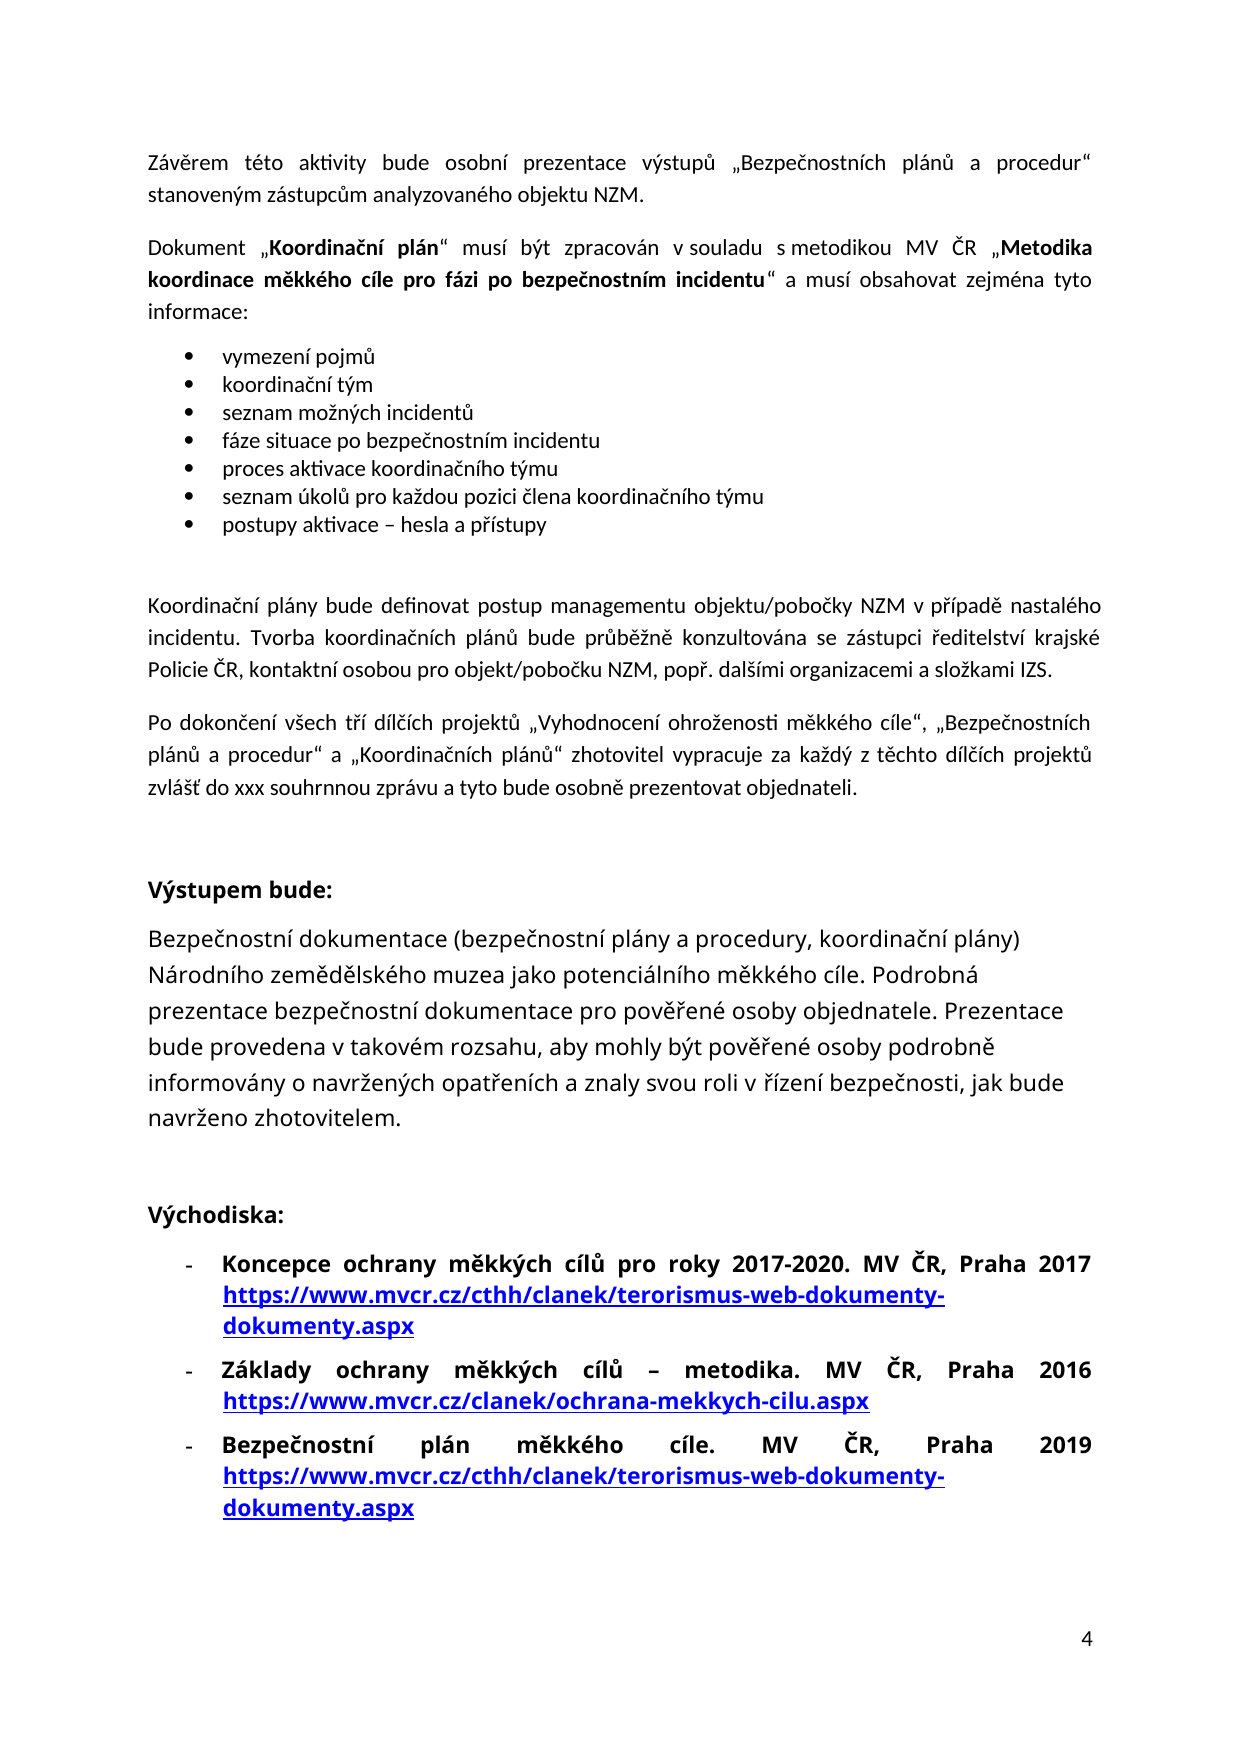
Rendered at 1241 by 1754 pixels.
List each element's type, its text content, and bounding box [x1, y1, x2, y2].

list fáze situace po bezpečnostním incidentu [185, 426, 1093, 454]
list seznam možných incidentů [185, 398, 1093, 426]
text Východiska: [148, 1199, 1093, 1231]
list proces aktivace koordinačního týmu [185, 454, 1093, 482]
list vymezení pojmů [185, 342, 1093, 370]
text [148, 148, 1093, 208]
text Výstupem bude: [148, 874, 1093, 906]
text Dokument „Koordinační plán“ musí být zpracován v souladu s metodikou MV ČR „Metodika koordinace měkkého cíle pro fázi po bezpečnostním incidentu“ a musí obsahovat zejména tyto informace: [148, 233, 1093, 325]
list postupy aktivace – hesla a přístupy [185, 510, 1093, 538]
text Koordinační plány bude definovat postup managementu objektu/pobočky NZM v případě nastalého incidentu. Tvorba koordinačních plánů bude průběžně konzultována se zástupci ředitelství krajské Policie ČR, kontaktní osobou pro objekt/pobočku NZM, popř. dalšími organizacemi a složkami IZS. [148, 591, 1101, 683]
text Po dokončení všech tří dílčích projektů „Vyhodnocení ohroženosti měkkého cíle“, „Bezpečnostních plánů a procedur“ a „Koordinačních plánů“ zhotovitel vypracuje za každý z těchto dílčích projektů zvlášť do xxx souhrnnou zprávu a tyto bude osobně prezentovat objednateli. [148, 708, 1093, 801]
text Bezpečnostní dokumentace (bezpečnostní plány a procedury, koordinační plány) Národního zemědělského muzea jako potenciálního měkkého cíle. Podrobná prezentace bezpečnostní dokumentace pro pověřené osoby objednatele. Prezentace bude provedena v takovém rozsahu, aby mohly být pověřené osoby podrobně informovány o navržených opatřeních a znaly svou roli v řízení bezpečnosti, jak bude navrženo zhotovitelem. [148, 923, 1093, 1134]
list Koncepce ochrany měkkých cílů pro roky 2017-2020. MV ČR, Praha 2017 https://www.mvcr.cz/cthh/clanek/terorismus-web-dokumenty-dokumenty.aspx [185, 1248, 1093, 1341]
list koordinační tým [185, 370, 1093, 398]
list Základy ochrany měkkých cílů – metodika. MV ČR, Praha 2016 https://www.mvcr.cz/clanek/ochrana-mekkych-cilu.aspx [185, 1354, 1093, 1416]
list seznam úkolů pro každou pozici člena koordinačního týmu [185, 482, 1093, 510]
list Bezpečnostní plán měkkého cíle. MV ČR, Praha 2019 https://www.mvcr.cz/cthh/clanek/terorismus-web-dokumenty-dokumenty.aspx [185, 1429, 1093, 1523]
